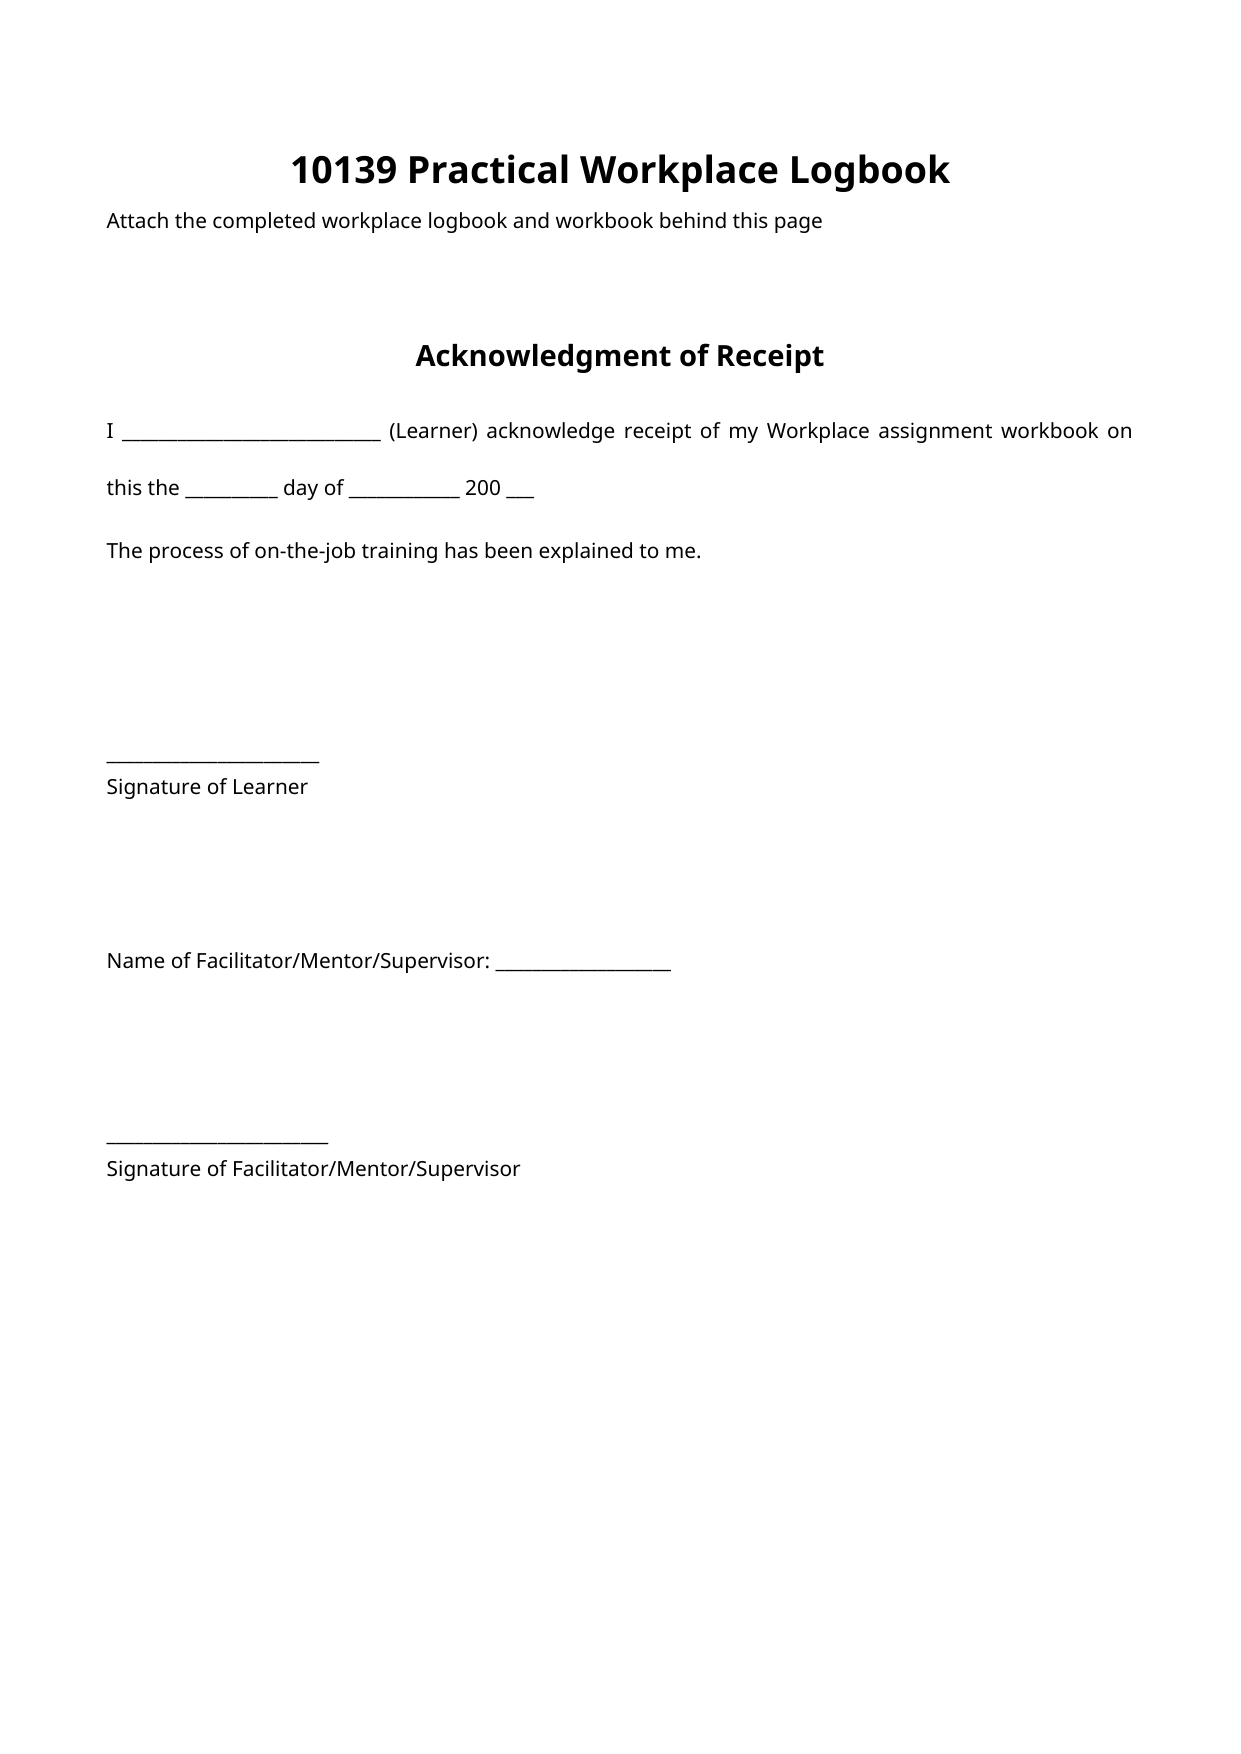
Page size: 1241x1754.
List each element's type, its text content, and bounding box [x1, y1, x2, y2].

text I ____________________________ (Learner) acknowledge receipt of my Workplace assignment workbook on this the __________ day of ____________ 200 ___ [106, 416, 1134, 501]
text _______________________ [106, 738, 1134, 766]
text Name of Facilitator/Mentor/Supervisor: ___________________ [106, 946, 1134, 974]
text Signature of Learner [106, 772, 1134, 801]
text ________________________ [106, 1119, 1134, 1148]
text Signature of Facilitator/Mentor/Supervisor [106, 1154, 1134, 1182]
subtitle 10139 Practical Workplace Logbook [106, 143, 1134, 194]
text The process of on-the-job training has been explained to me. [106, 536, 1134, 564]
text Attach the completed workplace logbook and workbook behind this page [106, 207, 1134, 235]
subtitle Acknowledgment of Receipt [106, 335, 1134, 375]
